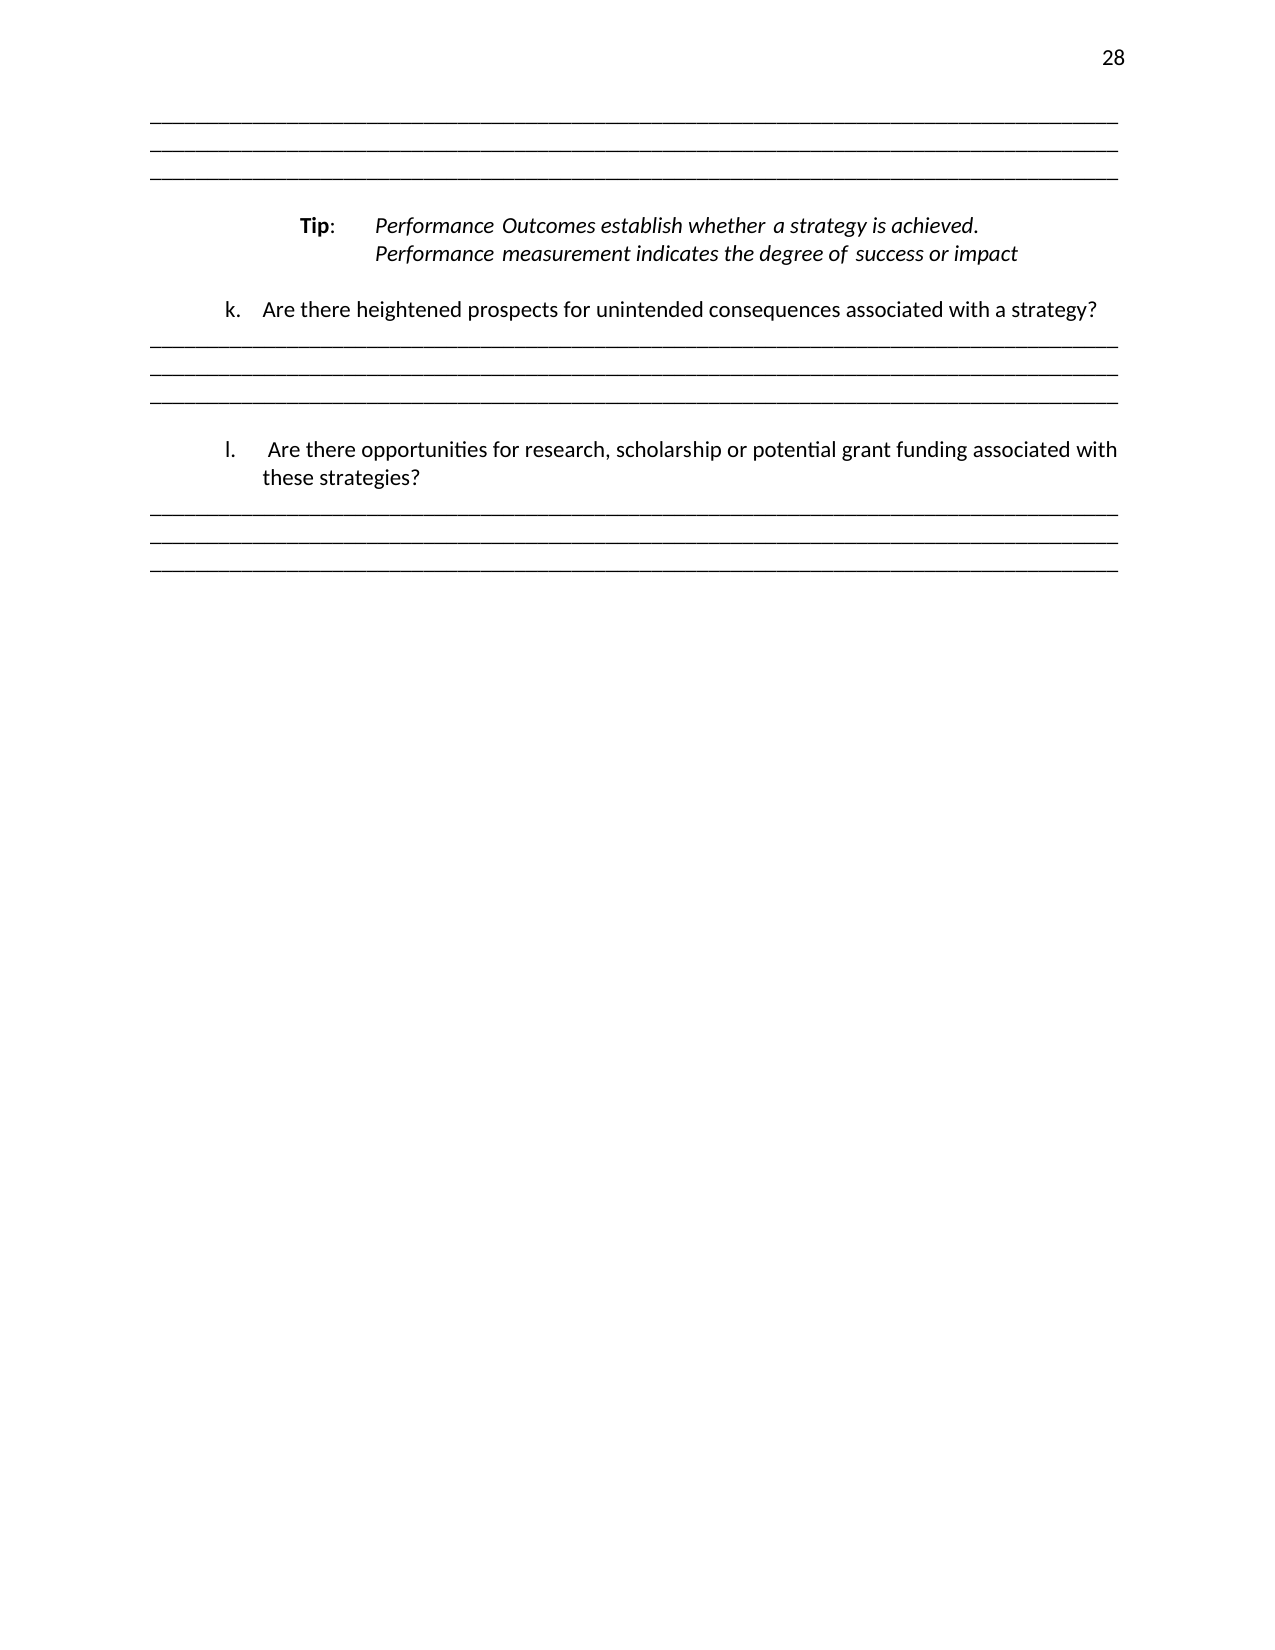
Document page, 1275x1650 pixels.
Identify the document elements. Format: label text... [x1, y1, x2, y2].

list Tip: Performance Outcomes establish whether a strategy is achieved. Performance measurement indicates the degree of success or impact [300, 211, 1125, 267]
list Are there heightened prospects for unintended consequences associated with a strategy? [225, 295, 1125, 323]
list Are there opportunities for research, scholarship or potential grant funding associated with these strategies? [225, 435, 1125, 491]
